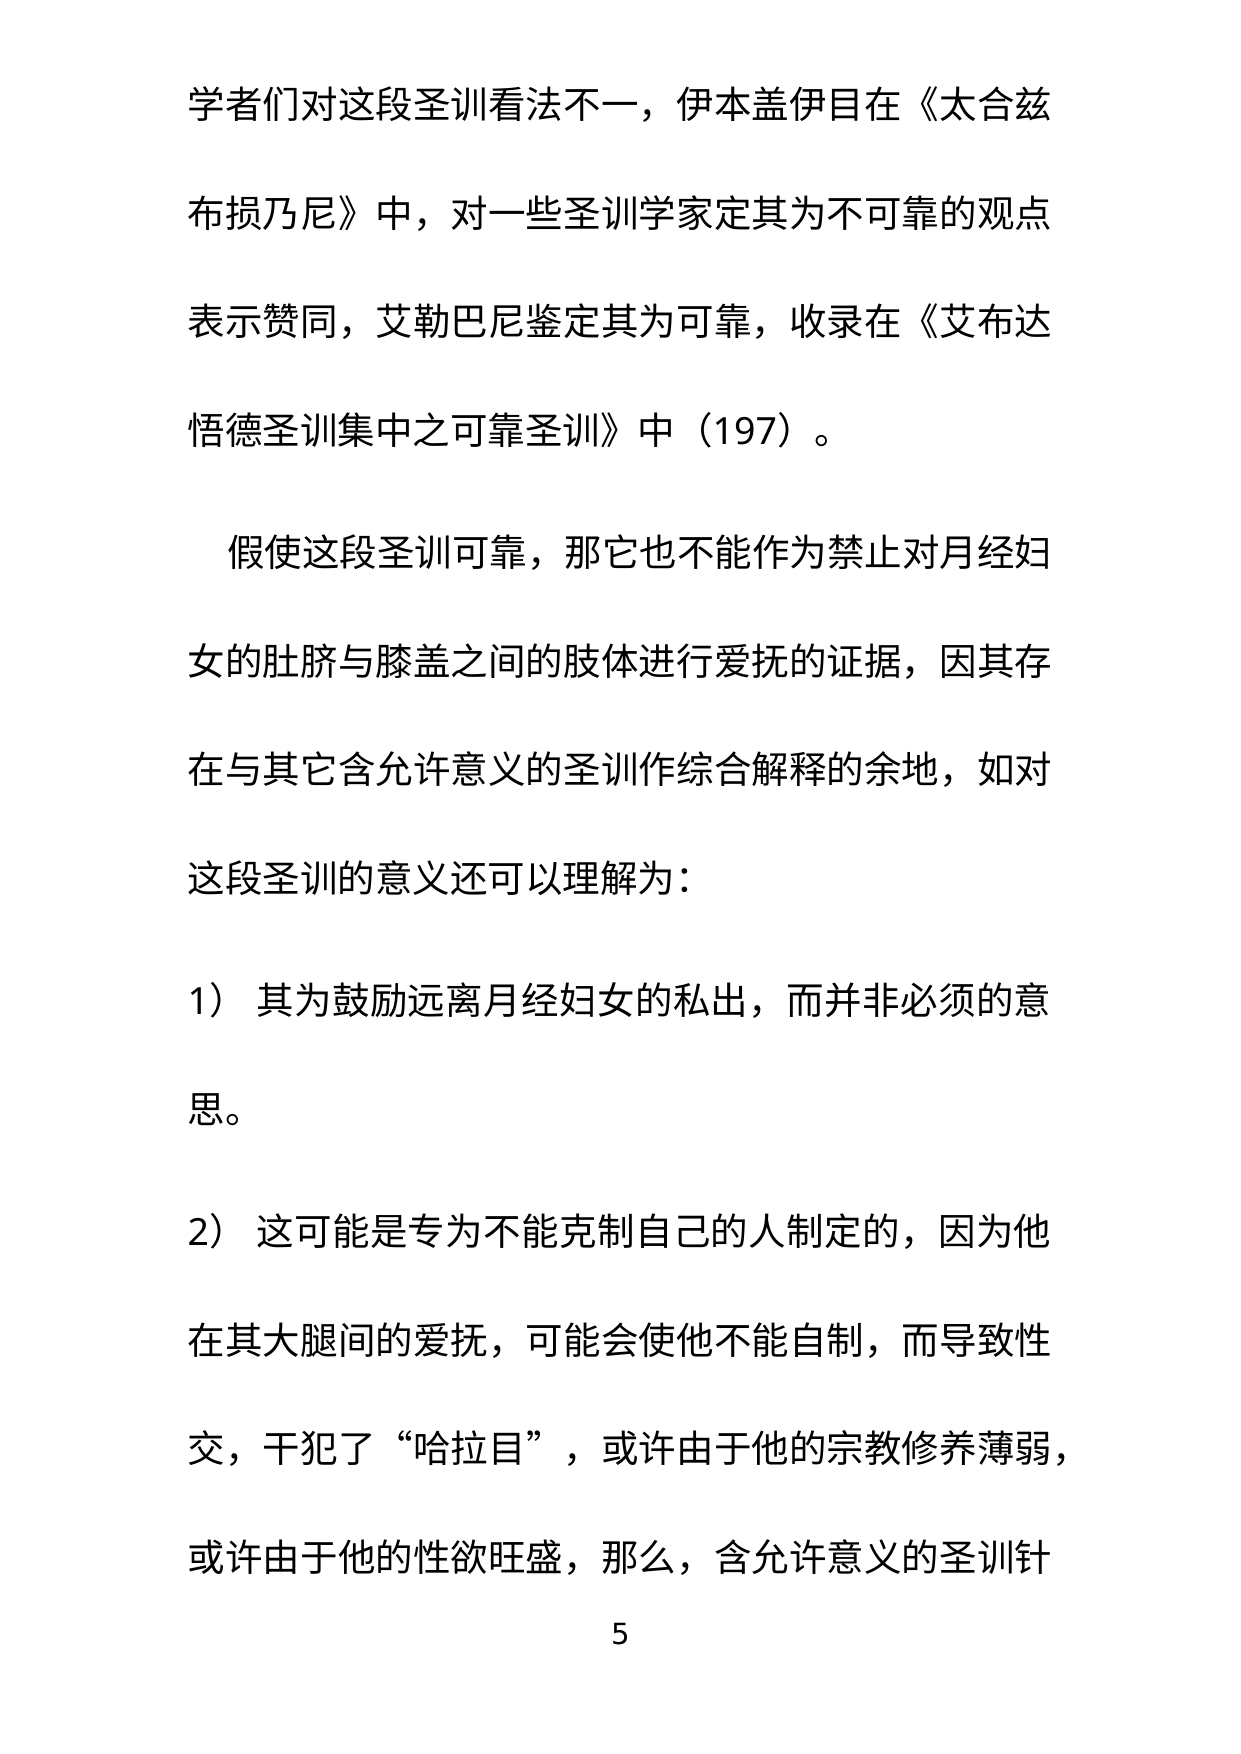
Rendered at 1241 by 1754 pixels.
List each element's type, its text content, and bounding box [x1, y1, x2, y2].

text 假使这段圣训可靠，那它也不能作为禁止对月经妇女的肚脐与膝盖之间的肢体进行爱抚的证据，因其存在与其它含允许意义的圣训作综合解释的余地，如对这段圣训的意义还可以理解为： [187, 523, 1053, 903]
text 1） 其为鼓励远离月经妇女的私出，而并非必须的意思。 [187, 971, 1053, 1134]
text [187, 1202, 1053, 1582]
text 学者们对这段圣训看法不一，伊本盖伊目在《太合兹布损乃尼》中，对一些圣训学家定其为不可靠的观点表示赞同，艾勒巴尼鉴定其为可靠，收录在《艾布达悟德圣训集中之可靠圣训》中（197）。 [187, 75, 1053, 455]
